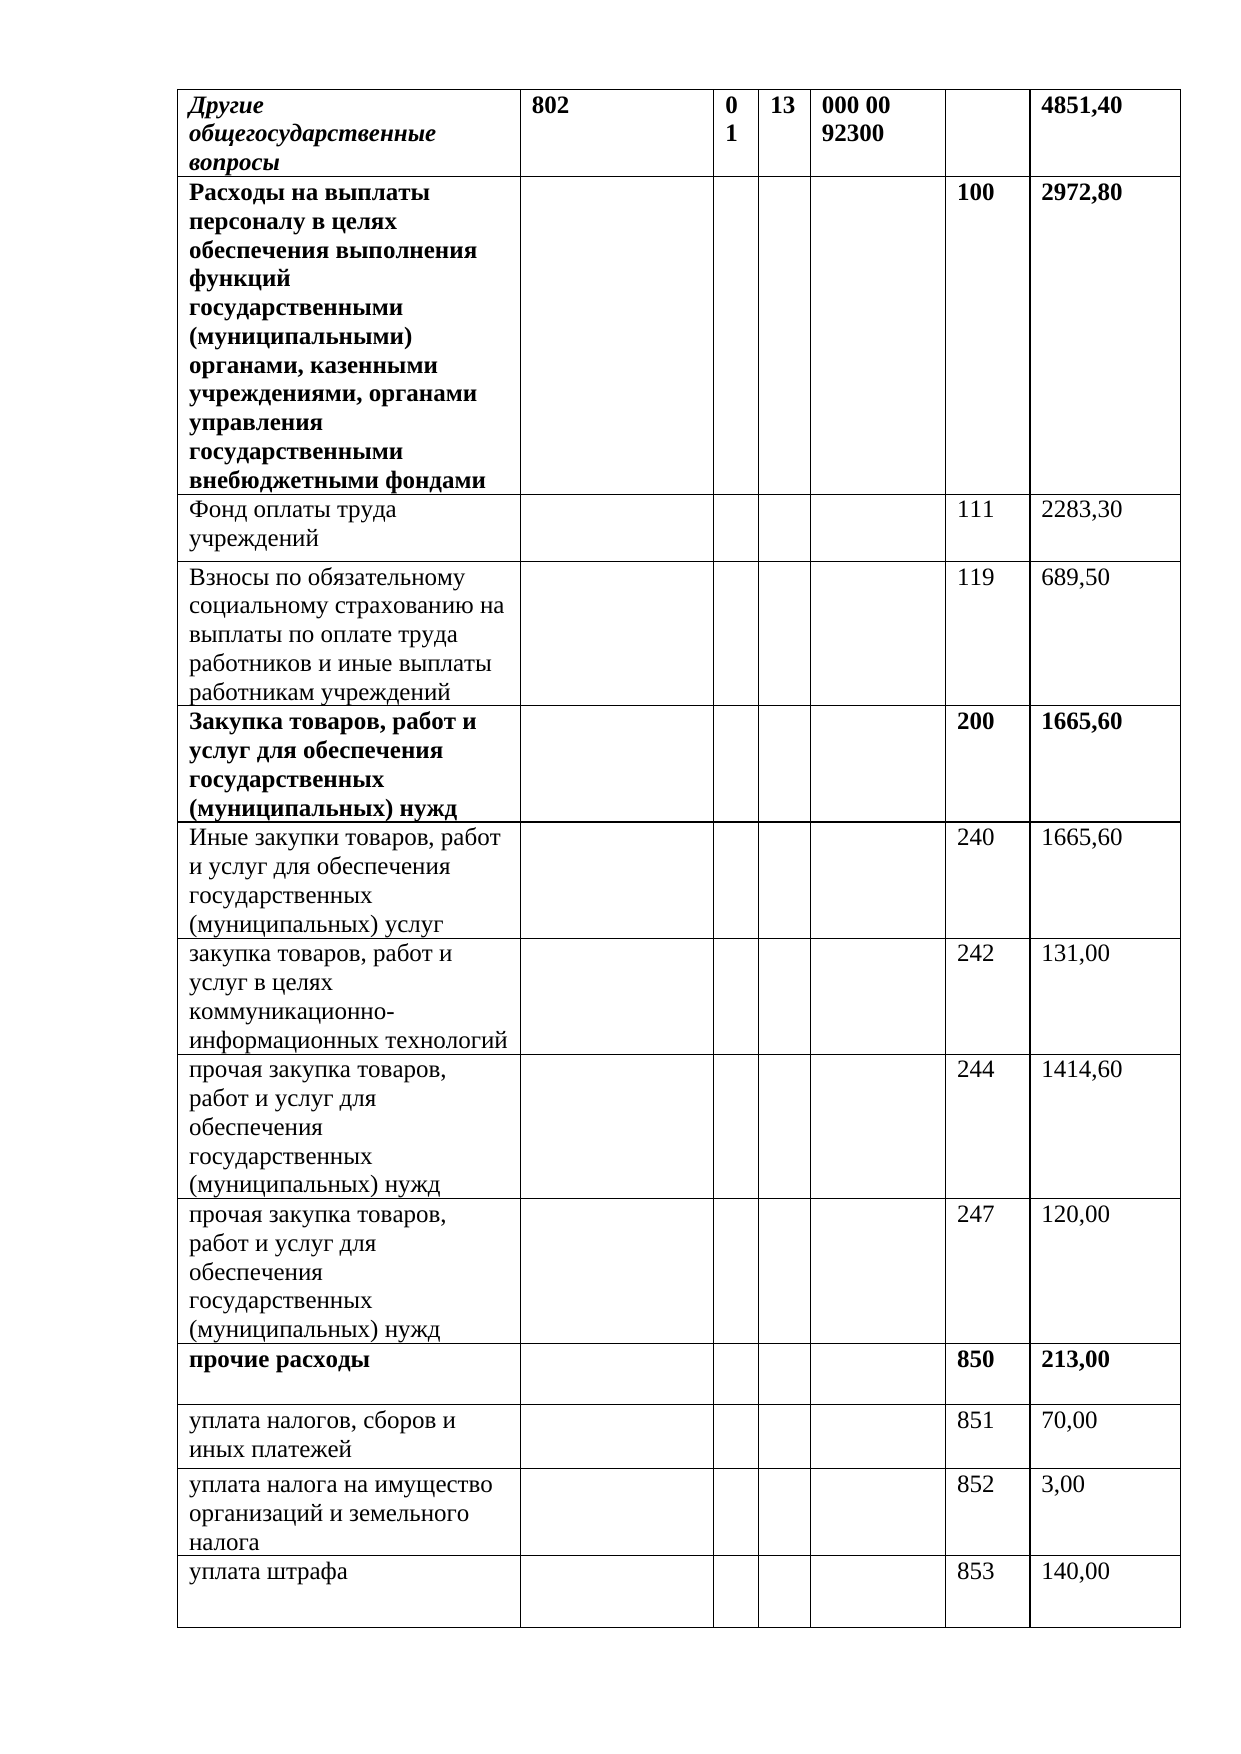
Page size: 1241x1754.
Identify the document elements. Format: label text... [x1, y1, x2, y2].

table_cell [759, 939, 810, 1053]
table_cell [811, 495, 945, 561]
table_cell [811, 1469, 945, 1555]
table_cell [714, 1055, 758, 1198]
table_cell [811, 1199, 945, 1343]
table_cell [759, 706, 810, 821]
table_cell [811, 706, 945, 821]
table_cell 01 [714, 90, 758, 176]
table_cell [759, 1344, 810, 1404]
table_cell 852 [946, 1469, 1029, 1555]
table_cell [759, 1469, 810, 1555]
table_cell Иные закупки товаров, работ и услуг для обеспечения государственных (муниципальных) услуг [178, 823, 520, 937]
table_cell прочие расходы [178, 1344, 520, 1404]
table_cell [946, 90, 1029, 176]
table_cell уплата штрафа [178, 1556, 520, 1627]
table_cell 000 00 92300 [811, 90, 945, 176]
table_cell 4851,40 [1031, 90, 1180, 176]
table_cell [811, 562, 945, 705]
table_cell [714, 706, 758, 821]
table_cell [811, 1344, 945, 1404]
table_cell 853 [946, 1556, 1029, 1627]
table_cell [759, 1405, 810, 1468]
table_cell [521, 823, 713, 937]
table_cell [521, 706, 713, 821]
table_cell уплата налогов, сборов и иных платежей [178, 1405, 520, 1468]
table_cell [714, 1199, 758, 1343]
table_cell Взносы по обязательному социальному страхованию на выплаты по оплате труда работников и иные выплаты работникам учреждений [178, 562, 520, 705]
table_cell 2972,80 [1031, 177, 1180, 493]
table_cell 240 [946, 823, 1029, 937]
table_cell 2283,30 [1031, 495, 1180, 561]
table_cell 131,00 [1031, 939, 1180, 1053]
table_cell [521, 1055, 713, 1198]
table_cell 244 [946, 1055, 1029, 1198]
table_cell 242 [946, 939, 1029, 1053]
table_cell [714, 1344, 758, 1404]
table_cell [714, 495, 758, 561]
table_cell Фонд оплаты труда учреждений [178, 495, 520, 561]
table_cell [714, 823, 758, 937]
table_cell 247 [946, 1199, 1029, 1343]
table_cell закупка товаров, работ и услуг в целях коммуникационно-информационных технологий [178, 939, 520, 1053]
table_cell 851 [946, 1405, 1029, 1468]
table_cell Закупка товаров, работ и услуг для обеспечения государственных (муниципальных) нужд [178, 706, 520, 821]
table_cell [759, 495, 810, 561]
table_cell [759, 1556, 810, 1627]
table_cell [521, 1344, 713, 1404]
table_cell 100 [946, 177, 1029, 493]
table_cell [811, 1055, 945, 1198]
table_cell [521, 1199, 713, 1343]
table_cell [811, 939, 945, 1053]
table_cell [521, 1556, 713, 1627]
table_cell 689,50 [1031, 562, 1180, 705]
table_cell [759, 1055, 810, 1198]
table_cell [714, 177, 758, 493]
table_cell 802 [521, 90, 713, 176]
table_cell 119 [946, 562, 1029, 705]
table_cell [521, 1469, 713, 1555]
table_cell [714, 562, 758, 705]
table_cell [714, 1405, 758, 1468]
table_cell [759, 177, 810, 493]
table_cell [714, 1556, 758, 1627]
table_cell [521, 495, 713, 561]
table_cell [811, 1405, 945, 1468]
table_cell 200 [946, 706, 1029, 821]
table_cell [759, 1199, 810, 1343]
table_cell 1665,60 [1031, 706, 1180, 821]
table_cell [759, 562, 810, 705]
table_cell 1414,60 [1031, 1055, 1180, 1198]
table_cell 120,00 [1031, 1199, 1180, 1343]
table_cell 850 [946, 1344, 1029, 1404]
table_cell 213,00 [1031, 1344, 1180, 1404]
table_cell 70,00 [1031, 1405, 1180, 1468]
table_cell 13 [759, 90, 810, 176]
table_cell 111 [946, 495, 1029, 561]
table_cell Другие общегосударственные вопросы [178, 90, 520, 176]
table_cell [714, 939, 758, 1053]
table_cell прочая закупка товаров, работ и услуг для обеспечения государственных (муниципальных) нужд [178, 1055, 520, 1198]
table_cell прочая закупка товаров, работ и услуг для обеспечения государственных (муниципальных) нужд [178, 1199, 520, 1343]
table_cell 3,00 [1031, 1469, 1180, 1555]
table_cell [521, 177, 713, 493]
table_cell [811, 177, 945, 493]
table_cell [714, 1469, 758, 1555]
table_cell Расходы на выплаты персоналу в целях обеспечения выполнения функций государственными (муниципальными) органами, казенными учреждениями, органами управления государственными внебюджетными фондами [178, 177, 520, 493]
table_cell [811, 823, 945, 937]
table_cell 140,00 [1031, 1556, 1180, 1627]
table_cell [521, 1405, 713, 1468]
table_cell [521, 939, 713, 1053]
table_cell [811, 1556, 945, 1627]
table_cell [759, 823, 810, 937]
table_cell [521, 562, 713, 705]
table_cell уплата налога на имущество организаций и земельного налога [178, 1469, 520, 1555]
table_cell 1665,60 [1031, 823, 1180, 937]
